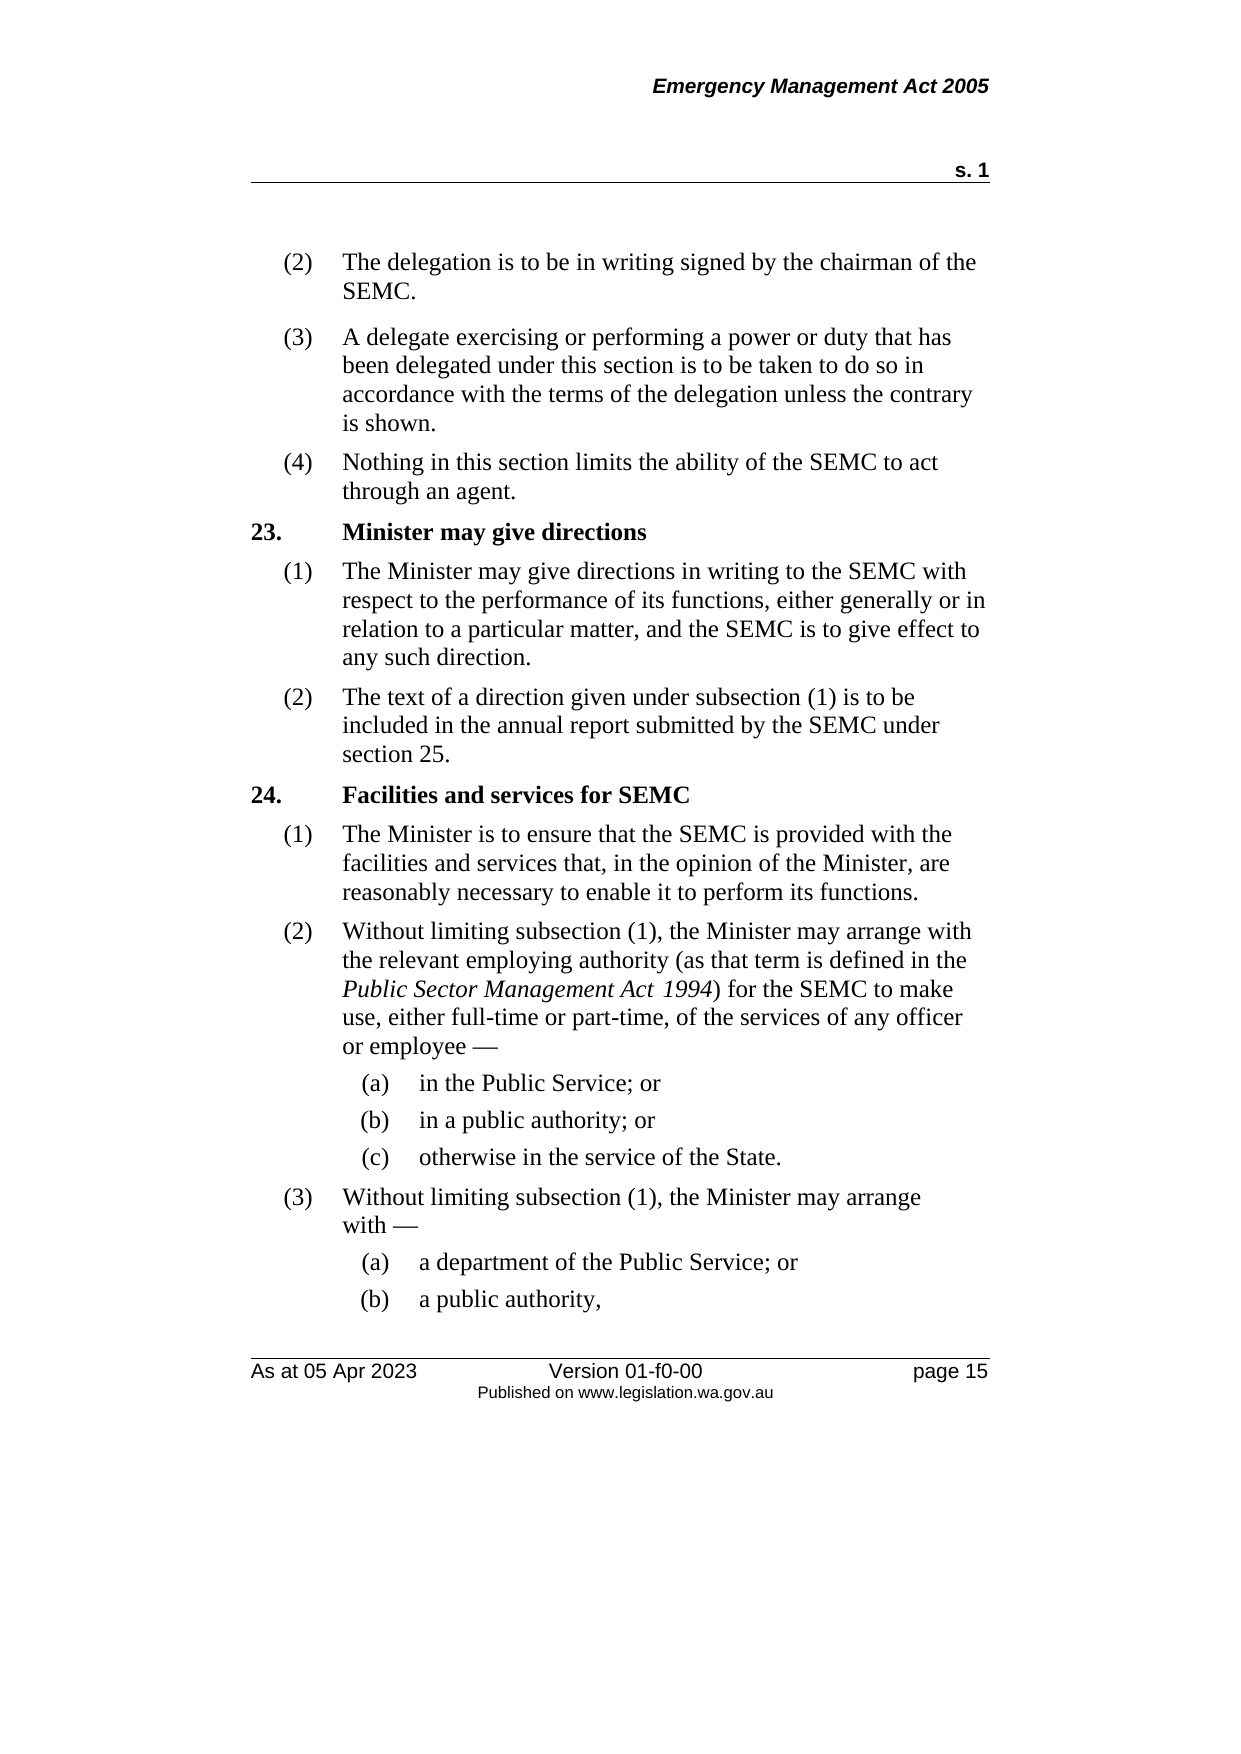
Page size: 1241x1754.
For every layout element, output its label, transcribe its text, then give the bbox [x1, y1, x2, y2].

text (3) Without limiting subsection (1), the Minister may arrange with — [251, 1182, 990, 1239]
text (a) a department of the Public Service; or [251, 1247, 990, 1276]
text (b) in a public authority; or [251, 1105, 990, 1134]
text (2) Without limiting subsection (1), the Minister may arrange with the relevant employing authority (as that term is defined in the Public Sector Management Act 1994) for the SEMC to make use, either full-time or part-time, of the services of any officer or employee — [251, 916, 990, 1060]
subtitle 23. Minister may give directions [251, 517, 990, 546]
subtitle 24. Facilities and services for SEMC [251, 780, 990, 809]
text (1) The Minister may give directions in writing to the SEMC with respect to the performance of its functions, either generally or in relation to a particular matter, and the SEMC is to give effect to any such direction. [251, 556, 990, 671]
text (a) in the Public Service; or [251, 1068, 990, 1097]
text (4) Nothing in this section limits the ability of the SEMC to act through an agent. [251, 447, 990, 504]
text (2) The text of a direction given under subsection (1) is to be included in the annual report submitted by the SEMC under section 25. [251, 682, 990, 768]
text (1) The Minister is to ensure that the SEMC is provided with the facilities and services that, in the opinion of the Minister, are reasonably necessary to enable it to perform its functions. [251, 819, 990, 906]
text (2) The delegation is to be in writing signed by the chairman of the SEMC. [251, 247, 990, 305]
text (3) A delegate exercising or performing a power or duty that has been delegated under this section is to be taken to do so in accordance with the terms of the delegation unless the contrary is shown. [251, 322, 990, 437]
text (c) otherwise in the service of the State. [251, 1142, 990, 1171]
text (b) a public authority, [251, 1284, 990, 1313]
